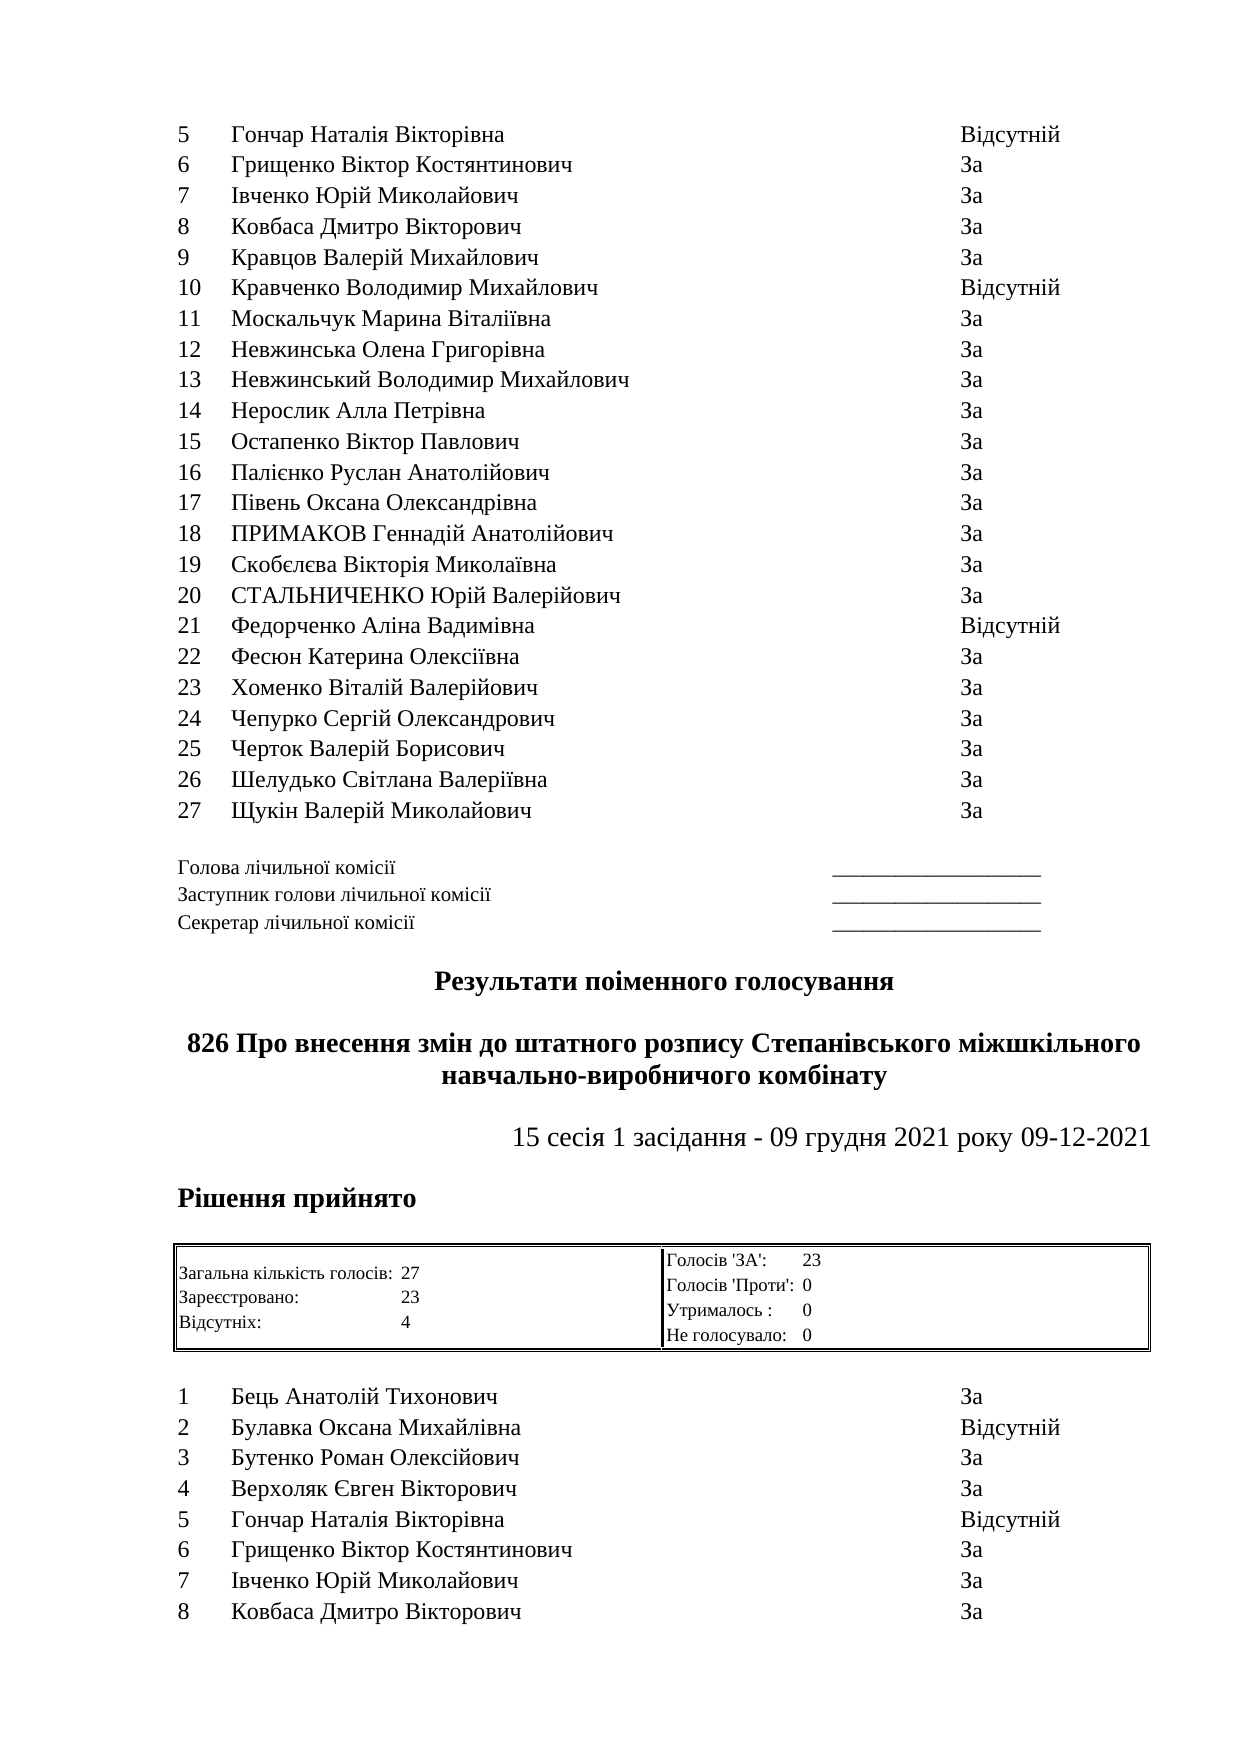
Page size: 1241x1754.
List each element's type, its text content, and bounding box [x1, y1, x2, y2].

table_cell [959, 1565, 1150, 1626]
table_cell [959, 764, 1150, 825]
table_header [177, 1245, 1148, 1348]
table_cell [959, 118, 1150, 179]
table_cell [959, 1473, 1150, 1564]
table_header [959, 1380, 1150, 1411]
text Рішення прийнято [177, 1181, 1152, 1214]
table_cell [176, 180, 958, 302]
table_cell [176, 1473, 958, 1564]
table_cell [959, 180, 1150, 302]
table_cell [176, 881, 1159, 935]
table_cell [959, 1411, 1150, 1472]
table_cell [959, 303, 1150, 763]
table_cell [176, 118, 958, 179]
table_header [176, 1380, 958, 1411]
text Результати поіменного голосування [177, 964, 1152, 997]
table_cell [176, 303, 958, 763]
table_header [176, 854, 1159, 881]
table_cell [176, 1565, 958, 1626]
text 826 Про внесення змін до штатного розпису Степанівського міжшкільного навчально-виробничого комбінату [177, 1026, 1152, 1091]
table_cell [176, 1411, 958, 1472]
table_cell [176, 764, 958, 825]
text 15 сесія 1 засідання - 09 грудня 2021 року 09-12-2021 [177, 1120, 1152, 1152]
